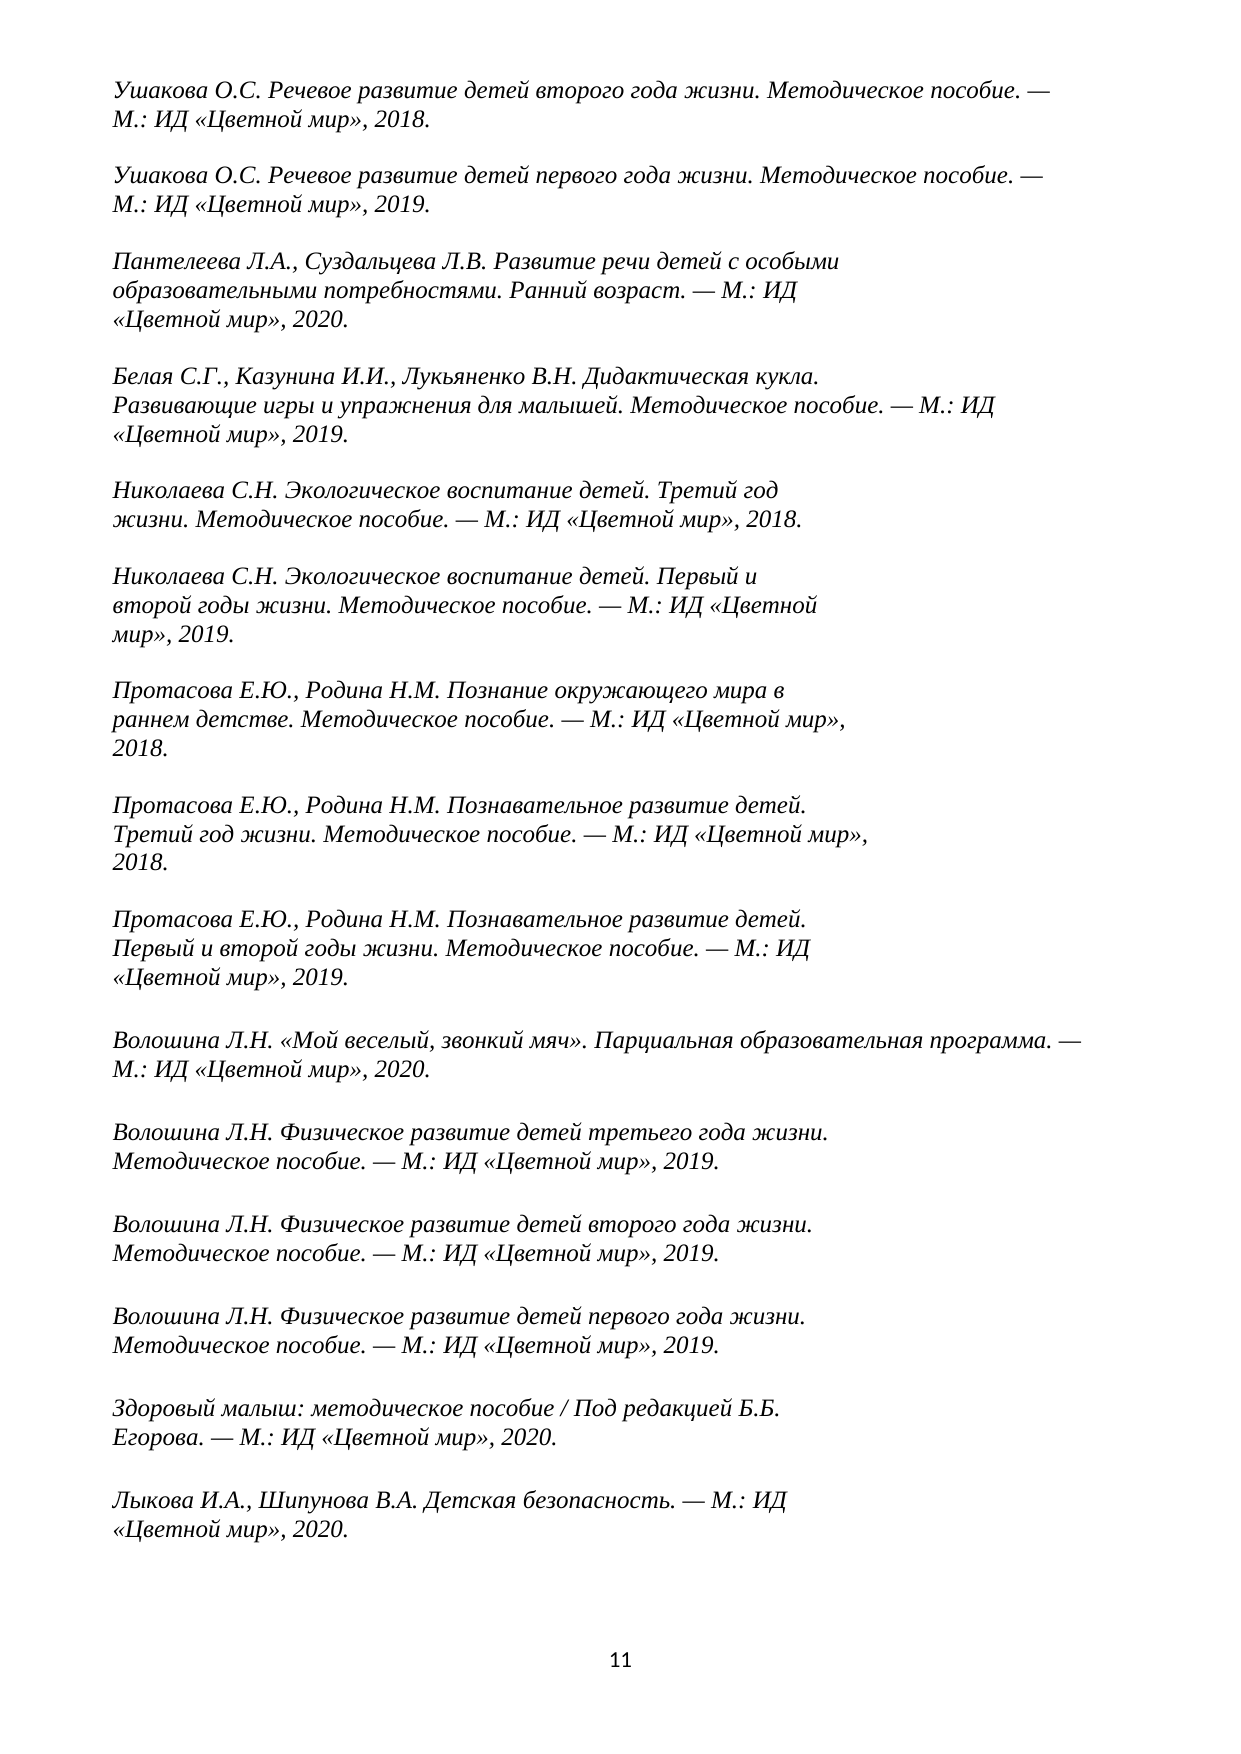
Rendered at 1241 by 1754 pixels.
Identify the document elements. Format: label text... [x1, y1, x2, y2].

text Пантелеева Л.А., Суздальцева Л.В. Развитие речи детей с особыми образовательными потребностями. Ранний возраст. — М.: ИД «Цветной мир», 2020. [112, 246, 1082, 332]
text Ушакова О.С. Речевое развитие детей первого года жизни. Методическое пособие. — М.: ИД «Цветной мир», 2019. [112, 161, 1082, 246]
text Здоровый малыш: методическое пособие / Под редакцией Б.Б. Егорова. — М.: ИД «Цветной мир», 2020. [112, 1393, 1082, 1479]
text Протасова Е.Ю., Родина Н.М. Познание окружающего мира в раннем детстве. Методическое пособие. — М.: ИД «Цветной мир», 2018. [112, 676, 1082, 790]
text Белая С.Г., Казунина И.И., Лукьяненко В.Н. Дидактическая кукла. Развивающие игры и упражнения для малышей. Методическое пособие. — М.: ИД «Цветной мир», 2019. [112, 361, 1082, 476]
text Протасова Е.Ю., Родина Н.М. Познавательное развитие детей. Третий год жизни. Методическое пособие. — М.: ИД «Цветной мир», 2018. [112, 790, 1082, 904]
text Протасова Е.Ю., Родина Н.М. Познавательное развитие детей. Первый и второй годы жизни. Методическое пособие. — М.: ИД «Цветной мир», 2019. [112, 904, 1082, 991]
text Николаева С.Н. Экологическое воспитание детей. Третий год жизни. Методическое пособие. — М.: ИД «Цветной мир», 2018. [112, 476, 1082, 561]
text Ушакова О.С. Речевое развитие детей второго года жизни. Методическое пособие. — М.: ИД «Цветной мир», 2018. [112, 75, 1082, 161]
text Волошина Л.Н. Физическое развитие детей второго года жизни. Методическое пособие. — М.: ИД «Цветной мир», 2019. [112, 1209, 1082, 1295]
text Волошина Л.Н. «Мой веселый, звонкий мяч». Парциальная образовательная программа. — М.: ИД «Цветной мир», 2020. [112, 1026, 1082, 1111]
text Волошина Л.Н. Физическое развитие детей третьего года жизни. Методическое пособие. — М.: ИД «Цветной мир», 2019. [112, 1117, 1082, 1203]
text Николаева С.Н. Экологическое воспитание детей. Первый и второй годы жизни. Методическое пособие. — М.: ИД «Цветной мир», 2019. [112, 561, 1082, 676]
text Лыкова И.А., Шипунова В.А. Детская безопасность. — М.: ИД «Цветной мир», 2020. [112, 1485, 1082, 1542]
text Волошина Л.Н. Физическое развитие детей первого года жизни. Методическое пособие. — М.: ИД «Цветной мир», 2019. [112, 1301, 1082, 1387]
